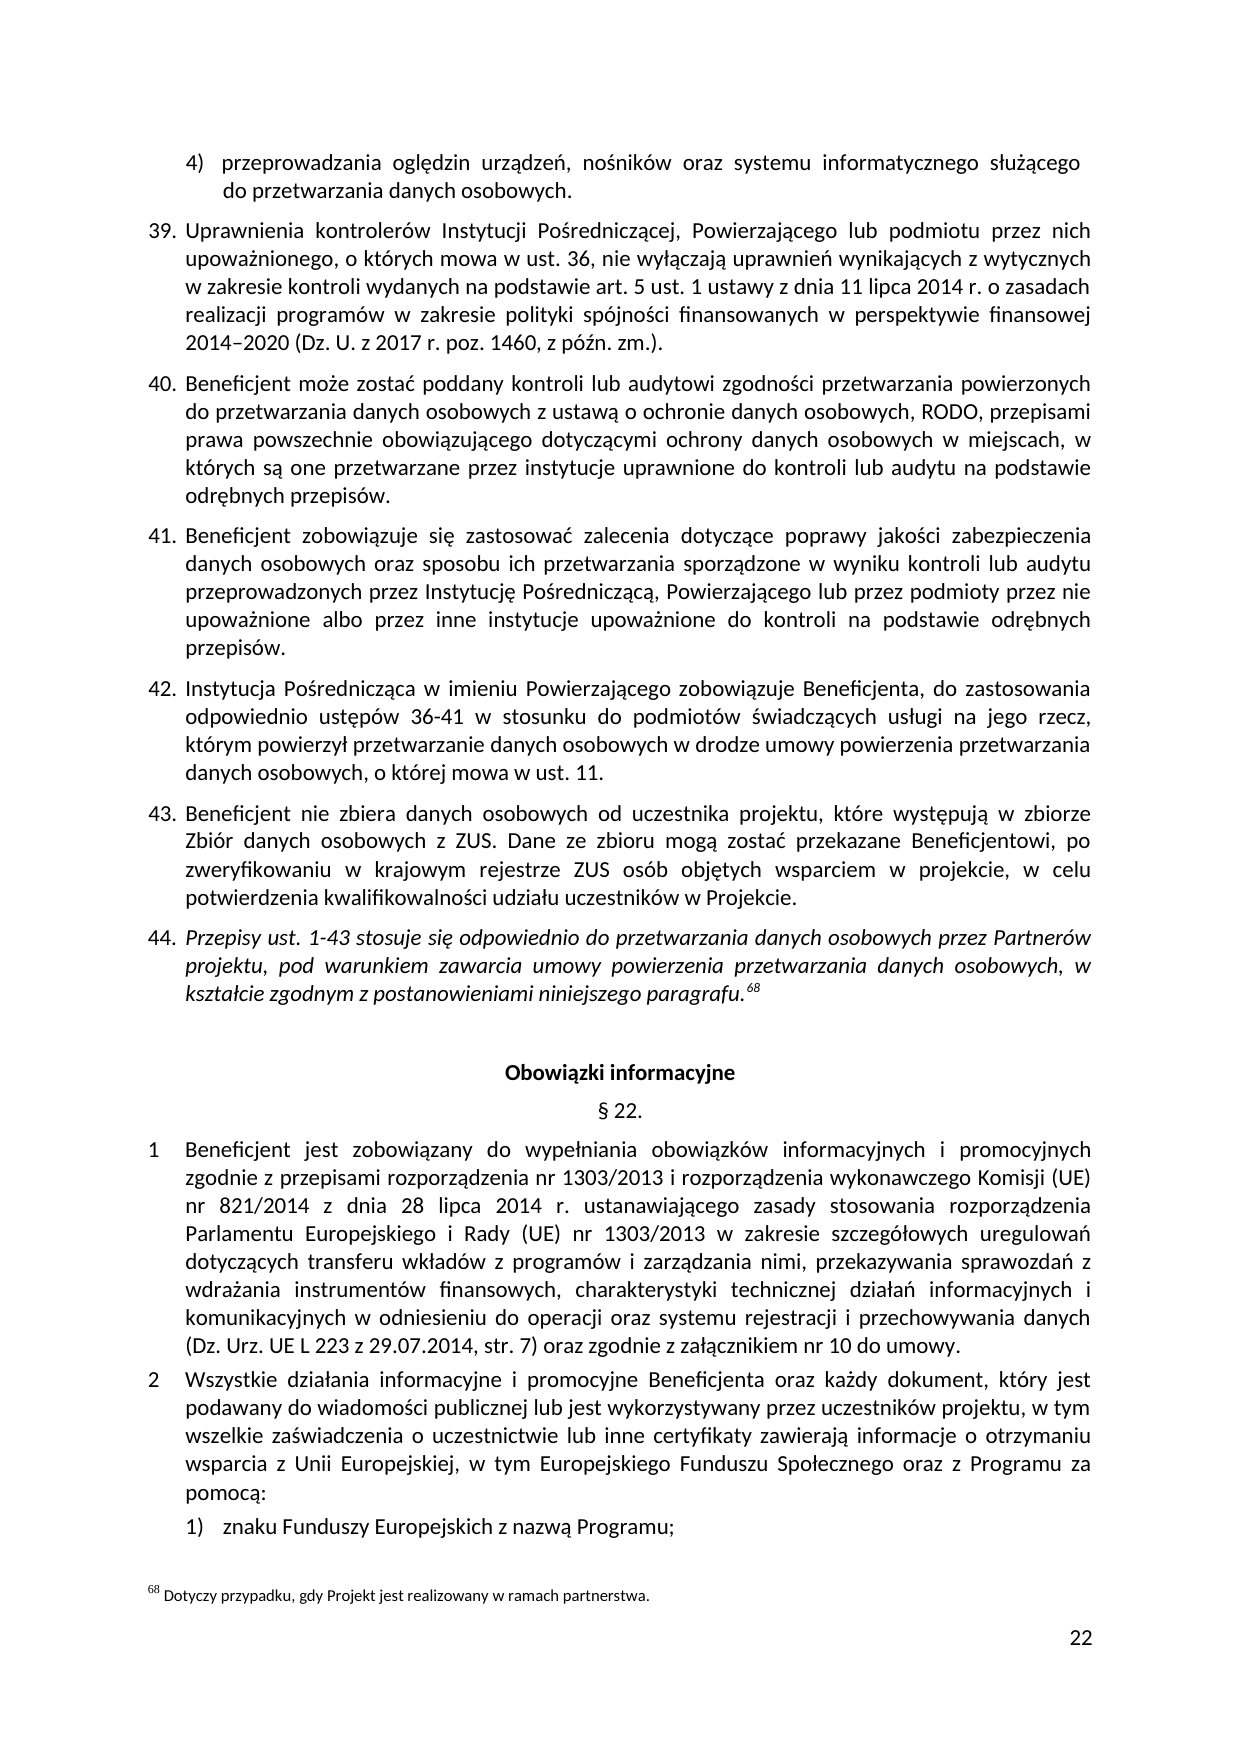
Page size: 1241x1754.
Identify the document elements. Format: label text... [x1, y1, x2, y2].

list Przepisy ust. 1-43 stosuje się odpowiednio do przetwarzania danych osobowych przez Partnerów projektu, pod warunkiem zawarcia umowy powierzenia przetwarzania danych osobowych, w kształcie zgodnym z postanowieniami niniejszego paragrafu. [148, 923, 1092, 1007]
list Beneficjent może zostać poddany kontroli lub audytowi zgodności przetwarzania powierzonych do przetwarzania danych osobowych z ustawą o ochronie danych osobowych, RODO, przepisami prawa powszechnie obowiązującego dotyczącymi ochrony danych osobowych w miejscach, w których są one przetwarzane przez instytucje uprawnione do kontroli lub audytu na podstawie odrębnych przepisów. [148, 369, 1092, 509]
list Uprawnienia kontrolerów Instytucji Pośredniczącej, Powierzającego lub podmiotu przez nich upoważnionego, o których mowa w ust. 36, nie wyłączają uprawnień wynikających z wytycznych w zakresie kontroli wydanych na podstawie art. 5 ust. 1 ustawy z dnia 11 lipca 2014 r. o zasadach realizacji programów w zakresie polityki spójności finansowanych w perspektywie finansowej 2014–2020 (Dz. U. z 2017 r. poz. 1460, z późn. zm.). [148, 216, 1092, 356]
list przeprowadzania oględzin urządzeń, nośników oraz systemu informatycznego służącego do przetwarzania danych osobowych. [186, 148, 1092, 204]
list Wszystkie działania informacyjne i promocyjne Beneficjenta oraz każdy dokument, który jest podawany do wiadomości publicznej lub jest wykorzystywany przez uczestników projektu, w tym wszelkie zaświadczenia o uczestnictwie lub inne certyfikaty zawierają informacje o otrzymaniu wsparcia z Unii Europejskiej, w tym Europejskiego Funduszu Społecznego oraz z Programu za pomocą: [148, 1366, 1092, 1506]
list Beneficjent jest zobowiązany do wypełniania obowiązków informacyjnych i promocyjnych zgodnie z przepisami rozporządzenia nr 1303/2013 i rozporządzenia wykonawczego Komisji (UE) nr 821/2014 z dnia 28 lipca 2014 r. ustanawiającego zasady stosowania rozporządzenia Parlamentu Europejskiego i Rady (UE) nr 1303/2013 w zakresie szczegółowych uregulowań dotyczących transferu wkładów z programów i zarządzania nimi, przekazywania sprawozdań z wdrażania instrumentów finansowych, charakterystyki technicznej działań informacyjnych i komunikacyjnych w odniesieniu do operacji oraz systemu rejestracji i przechowywania danych (Dz. Urz. UE L 223 z 29.07.2014, str. 7) oraz zgodnie z załącznikiem nr 10 do umowy. [148, 1135, 1092, 1359]
list Instytucja Pośrednicząca w imieniu Powierzającego zobowiązuje Beneficjenta, do zastosowania odpowiednio ustępów 36-41 w stosunku do podmiotów świadczących usługi na jego rzecz, którym powierzył przetwarzanie danych osobowych w drodze umowy powierzenia przetwarzania danych osobowych, o której mowa w ust. 11. [148, 674, 1092, 786]
text Obowiązki informacyjne [148, 1058, 1092, 1086]
text § 22. [148, 1097, 1092, 1125]
list znaku Funduszy Europejskich z nazwą Programu; [185, 1512, 1092, 1540]
list Beneficjent nie zbiera danych osobowych od uczestnika projektu, które występują w zbiorze Zbiór danych osobowych z ZUS. Dane ze zbioru mogą zostać przekazane Beneficjentowi, po zweryfikowaniu w krajowym rejestrze ZUS osób objętych wsparciem w projekcie, w celu potwierdzenia kwalifikowalności udziału uczestników w Projekcie. [148, 799, 1092, 911]
list Beneficjent zobowiązuje się zastosować zalecenia dotyczące poprawy jakości zabezpieczenia danych osobowych oraz sposobu ich przetwarzania sporządzone w wyniku kontroli lub audytu przeprowadzonych przez Instytucję Pośredniczącą, Powierzającego lub przez podmioty przez nie upoważnione albo przez inne instytucje upoważnione do kontroli na podstawie odrębnych przepisów. [148, 521, 1092, 662]
